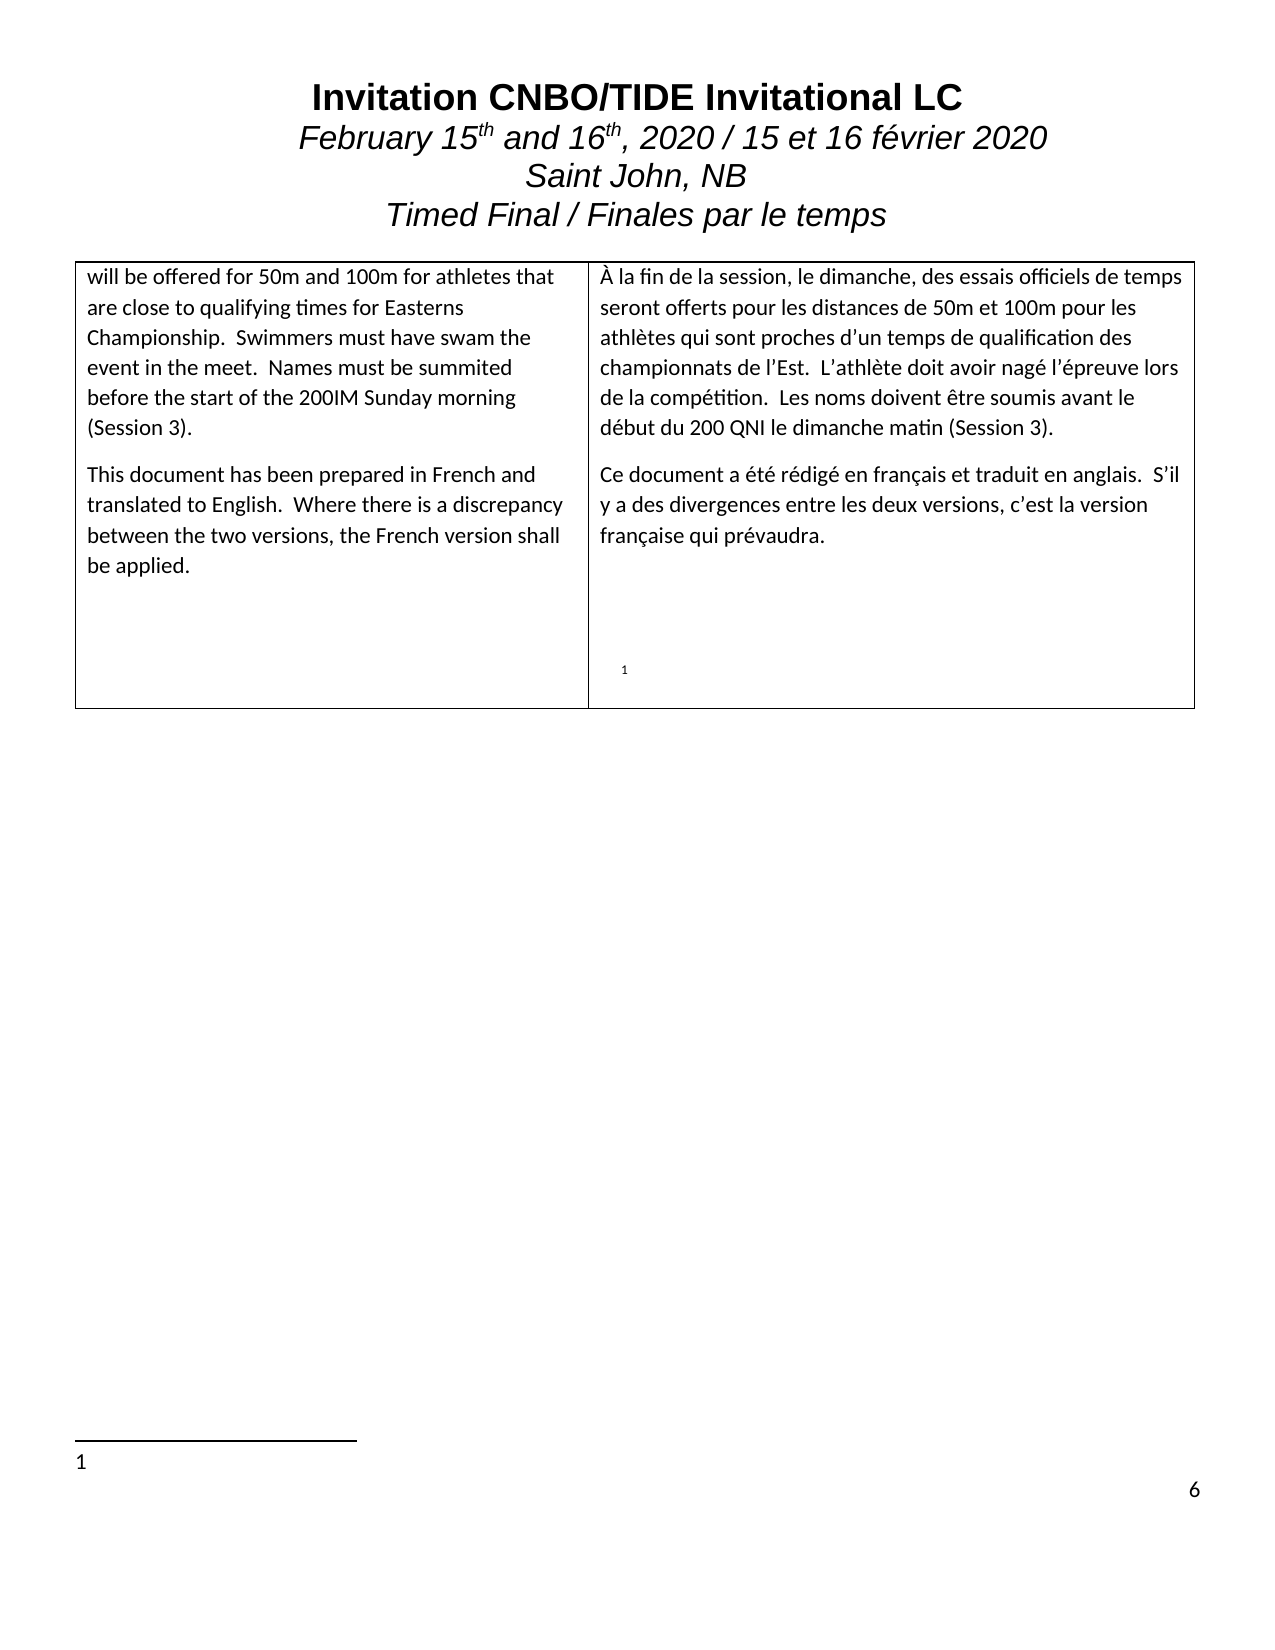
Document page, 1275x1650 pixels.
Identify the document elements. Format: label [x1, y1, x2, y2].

table_header [76, 263, 588, 708]
table_header [589, 263, 1194, 708]
